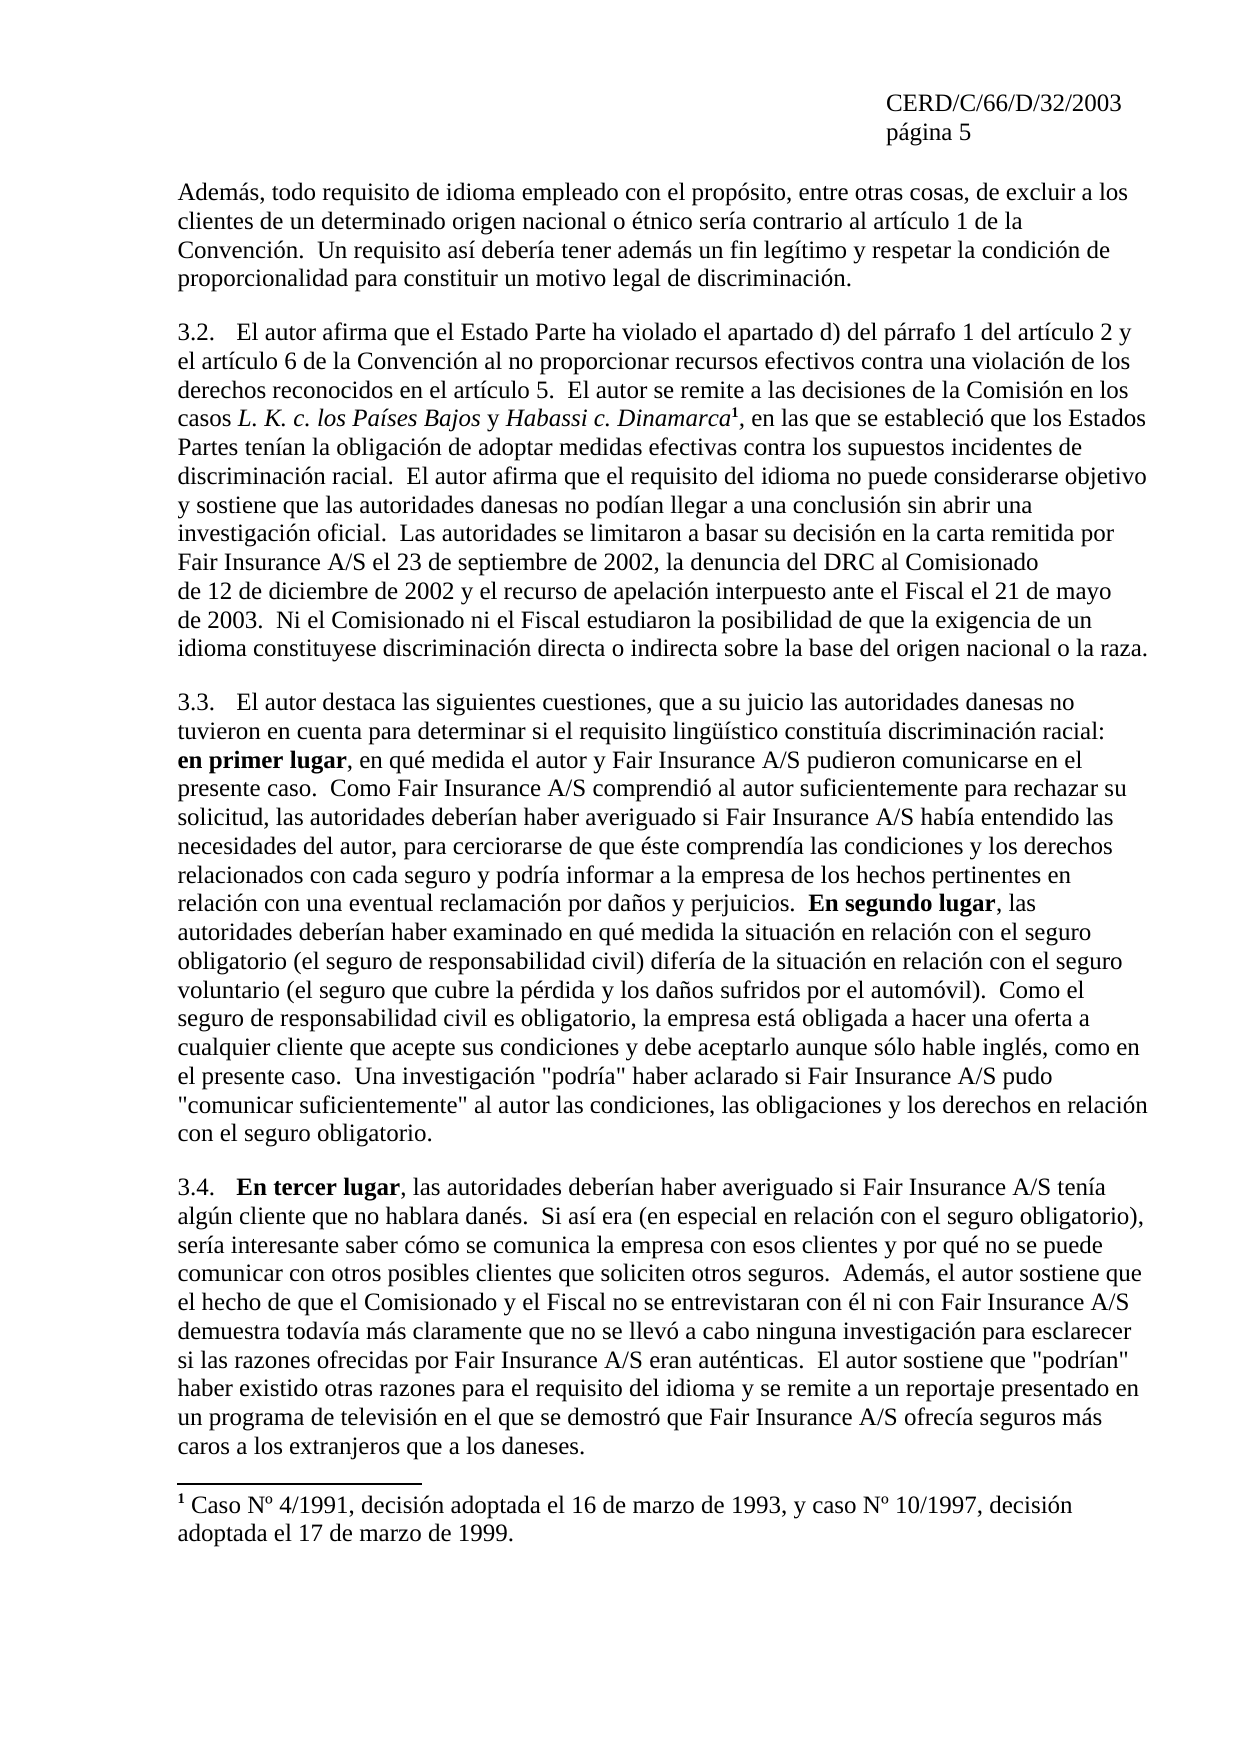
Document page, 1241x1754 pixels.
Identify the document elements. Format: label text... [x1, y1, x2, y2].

text 3.2. El autor afirma que el Estado Parte ha violado el apartado d) del párrafo 1 del artículo 2 y el artículo 6 de la Convención al no proporcionar recursos efectivos contra una violación de los derechos reconocidos en el artículo 5. El autor se remite a las decisiones de la Comisión en los casos L. K. c. los Países Bajos y Habassi c. Dinamarca, en las que se estableció que los Estados Partes tenían la obligación de adoptar medidas efectivas contra los supuestos incidentes de discriminación racial. El autor afirma que el requisito del idioma no puede considerarse objetivo y sostiene que las autoridades danesas no podían llegar a una conclusión sin abrir una investigación oficial. Las autoridades se limitaron a basar su decisión en la carta remitida por Fair Insurance A/S el 23 de septiembre de 2002, la denuncia del DRC al Comisionado de 12 de diciembre de 2002 y el recurso de apelación interpuesto ante el Fiscal el 21 de mayo de 2003. Ni el Comisionado ni el Fiscal estudiaron la posibilidad de que la exigencia de un idioma constituyese discriminación directa o indirecta sobre la base del origen nacional o la raza. [177, 317, 1152, 662]
text 3.3. El autor destaca las siguientes cuestiones, que a su juicio las autoridades danesas no tuvieron en cuenta para determinar si el requisito lingüístico constituía discriminación racial: en primer lugar, en qué medida el autor y Fair Insurance A/S pudieron comunicarse en el presente caso. Como Fair Insurance A/S comprendió al autor suficientemente para rechazar su solicitud, las autoridades deberían haber averiguado si Fair Insurance A/S había entendido las necesidades del autor, para cerciorarse de que éste comprendía las condiciones y los derechos relacionados con cada seguro y podría informar a la empresa de los hechos pertinentes en relación con una eventual reclamación por daños y perjuicios. En segundo lugar, las autoridades deberían haber examinado en qué medida la situación en relación con el seguro obligatorio (el seguro de responsabilidad civil) difería de la situación en relación con el seguro voluntario (el seguro que cubre la pérdida y los daños sufridos por el automóvil). Como el seguro de responsabilidad civil es obligatorio, la empresa está obligada a hacer una oferta a cualquier cliente que acepte sus condiciones y debe aceptarlo aunque sólo hable inglés, como en el presente caso. Una investigación "podría" haber aclarado si Fair Insurance A/S pudo "comunicar suficientemente" al autor las condiciones, las obligaciones y los derechos en relación con el seguro obligatorio. [177, 687, 1152, 1147]
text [177, 177, 1152, 292]
text 3.4. En tercer lugar, las autoridades deberían haber averiguado si Fair Insurance A/S tenía algún cliente que no hablara danés. Si así era (en especial en relación con el seguro obligatorio), sería interesante saber cómo se comunica la empresa con esos clientes y por qué no se puede comunicar con otros posibles clientes que soliciten otros seguros. Además, el autor sostiene que el hecho de que el Comisionado y el Fiscal no se entrevistaran con él ni con Fair Insurance A/S demuestra todavía más claramente que no se llevó a cabo ninguna investigación para esclarecer si las razones ofrecidas por Fair Insurance A/S eran auténticas. El autor sostiene que "podrían" haber existido otras razones para el requisito del idioma y se remite a un reportaje presentado en un programa de televisión en el que se demostró que Fair Insurance A/S ofrecía seguros más caros a los extranjeros que a los daneses. [177, 1172, 1152, 1460]
